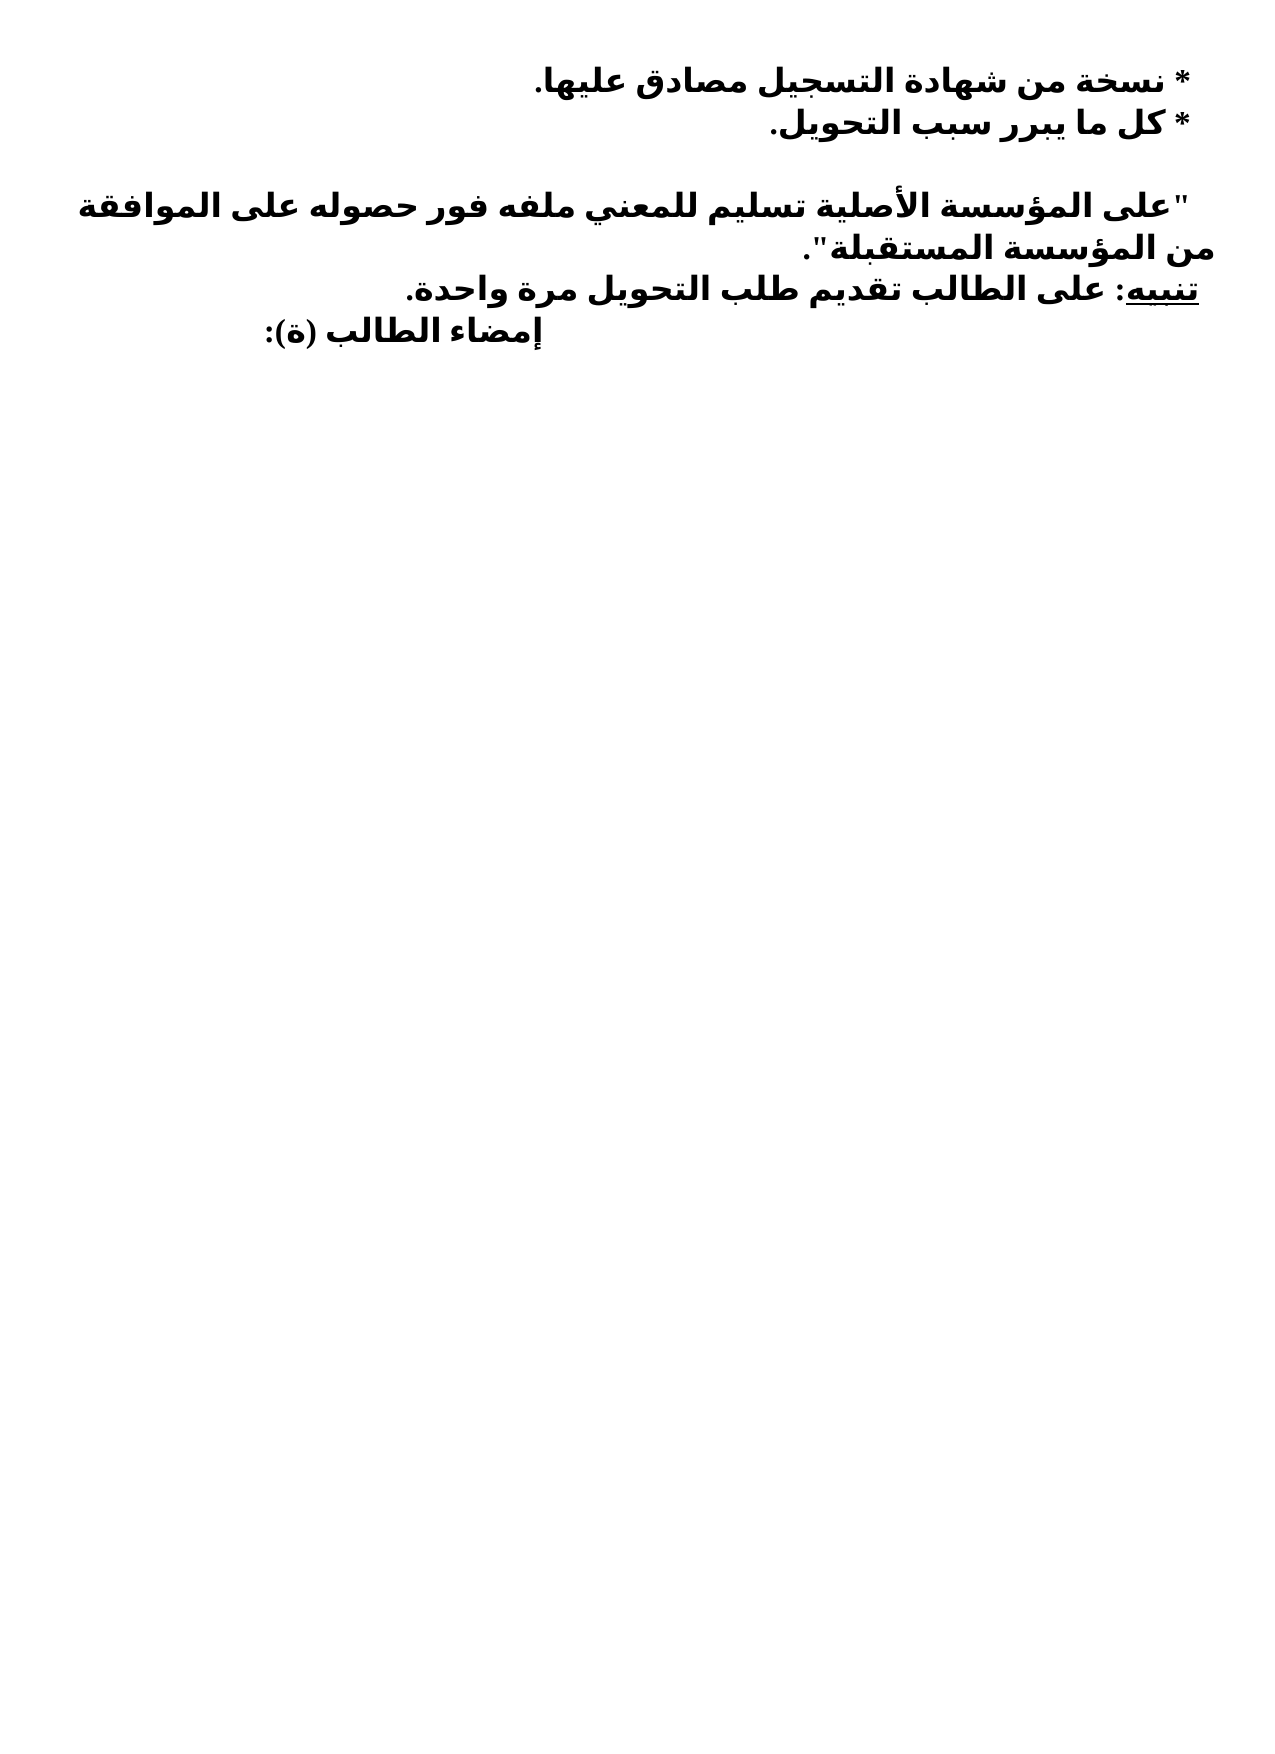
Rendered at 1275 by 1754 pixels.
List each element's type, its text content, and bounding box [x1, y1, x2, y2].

text "على المؤسسة الأصلية تسليم للمعني ملفه فور حصوله على الموافقة من المؤسسة المستقبلة". [59, 184, 1216, 267]
text * كل ما يبرر سبب التحويل. [59, 101, 1216, 142]
text إمضاء الطالب (ة): [59, 309, 1142, 351]
text * نسخة من شهادة التسجيل مصادق عليها. [59, 59, 1216, 101]
text تنبيه: على الطالب تقديم طلب التحويل مرة واحدة. [59, 267, 1216, 309]
